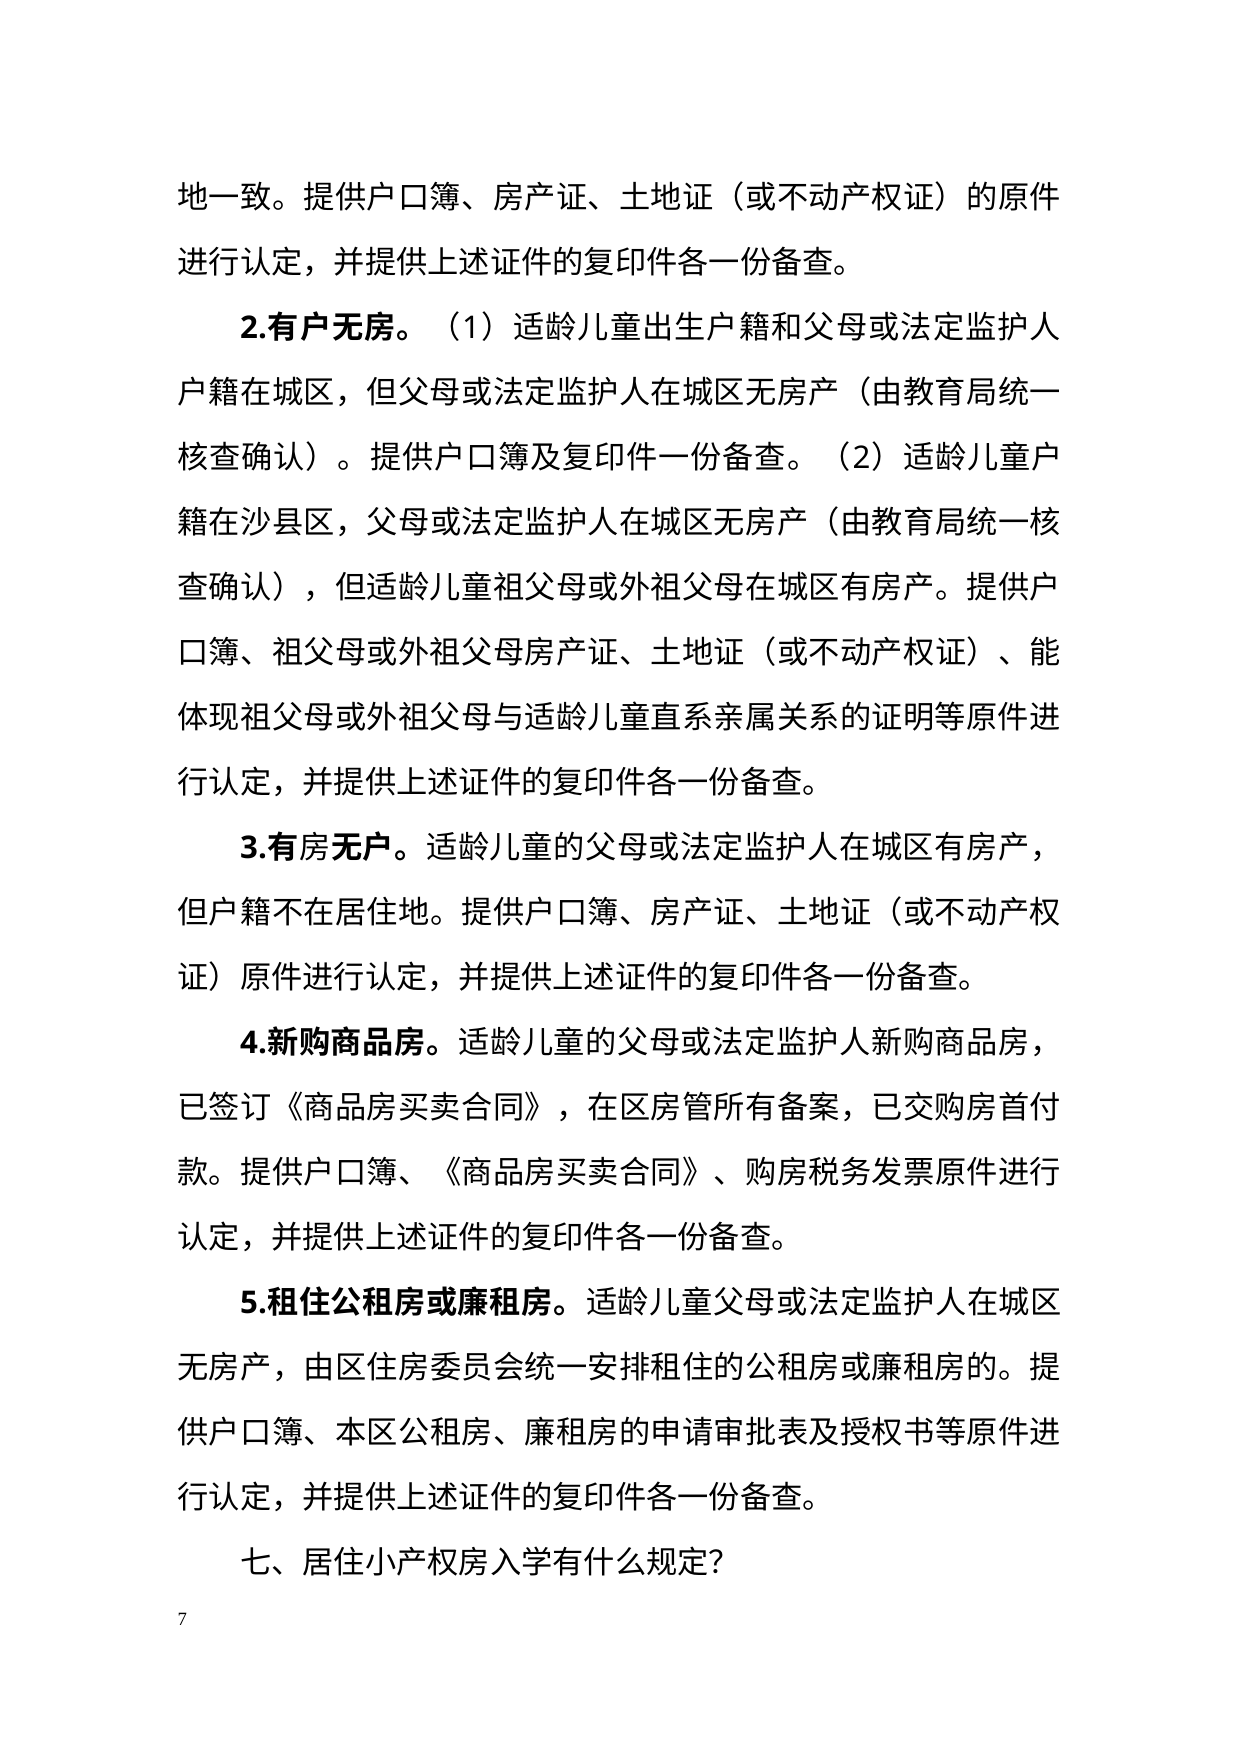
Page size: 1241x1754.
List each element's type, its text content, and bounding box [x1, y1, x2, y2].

text 七、居住小产权房入学有什么规定？ [177, 1527, 1063, 1592]
text 5.租住公租房或廉租房。适龄儿童父母或法定监护人在城区无房产，由区住房委员会统一安排租住的公租房或廉租房的。提供户口簿、本区公租房、廉租房的申请审批表及授权书等原件进行认定，并提供上述证件的复印件各一份备查。 [177, 1267, 1063, 1527]
text 3.有房无户。适龄儿童的父母或法定监护人在城区有房产，但户籍不在居住地。提供户口簿、房产证、土地证（或不动产权证）原件进行认定，并提供上述证件的复印件各一份备查。 [177, 812, 1063, 1007]
text 4.新购商品房。适龄儿童的父母或法定监护人新购商品房，已签订《商品房买卖合同》，在区房管所有备案，已交购房首付款。提供户口簿、《商品房买卖合同》、购房税务发票原件进行认定，并提供上述证件的复印件各一份备查。 [177, 1007, 1063, 1267]
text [177, 162, 1063, 292]
text 2.有户无房。（1）适龄儿童出生户籍和父母或法定监护人户籍在城区，但父母或法定监护人在城区无房产（由教育局统一核查确认）。提供户口簿及复印件一份备查。（2）适龄儿童户籍在沙县区，父母或法定监护人在城区无房产（由教育局统一核查确认），但适龄儿童祖父母或外祖父母在城区有房产。提供户口簿、祖父母或外祖父母房产证、土地证（或不动产权证）、能体现祖父母或外祖父母与适龄儿童直系亲属关系的证明等原件进行认定，并提供上述证件的复印件各一份备查。 [177, 292, 1063, 812]
